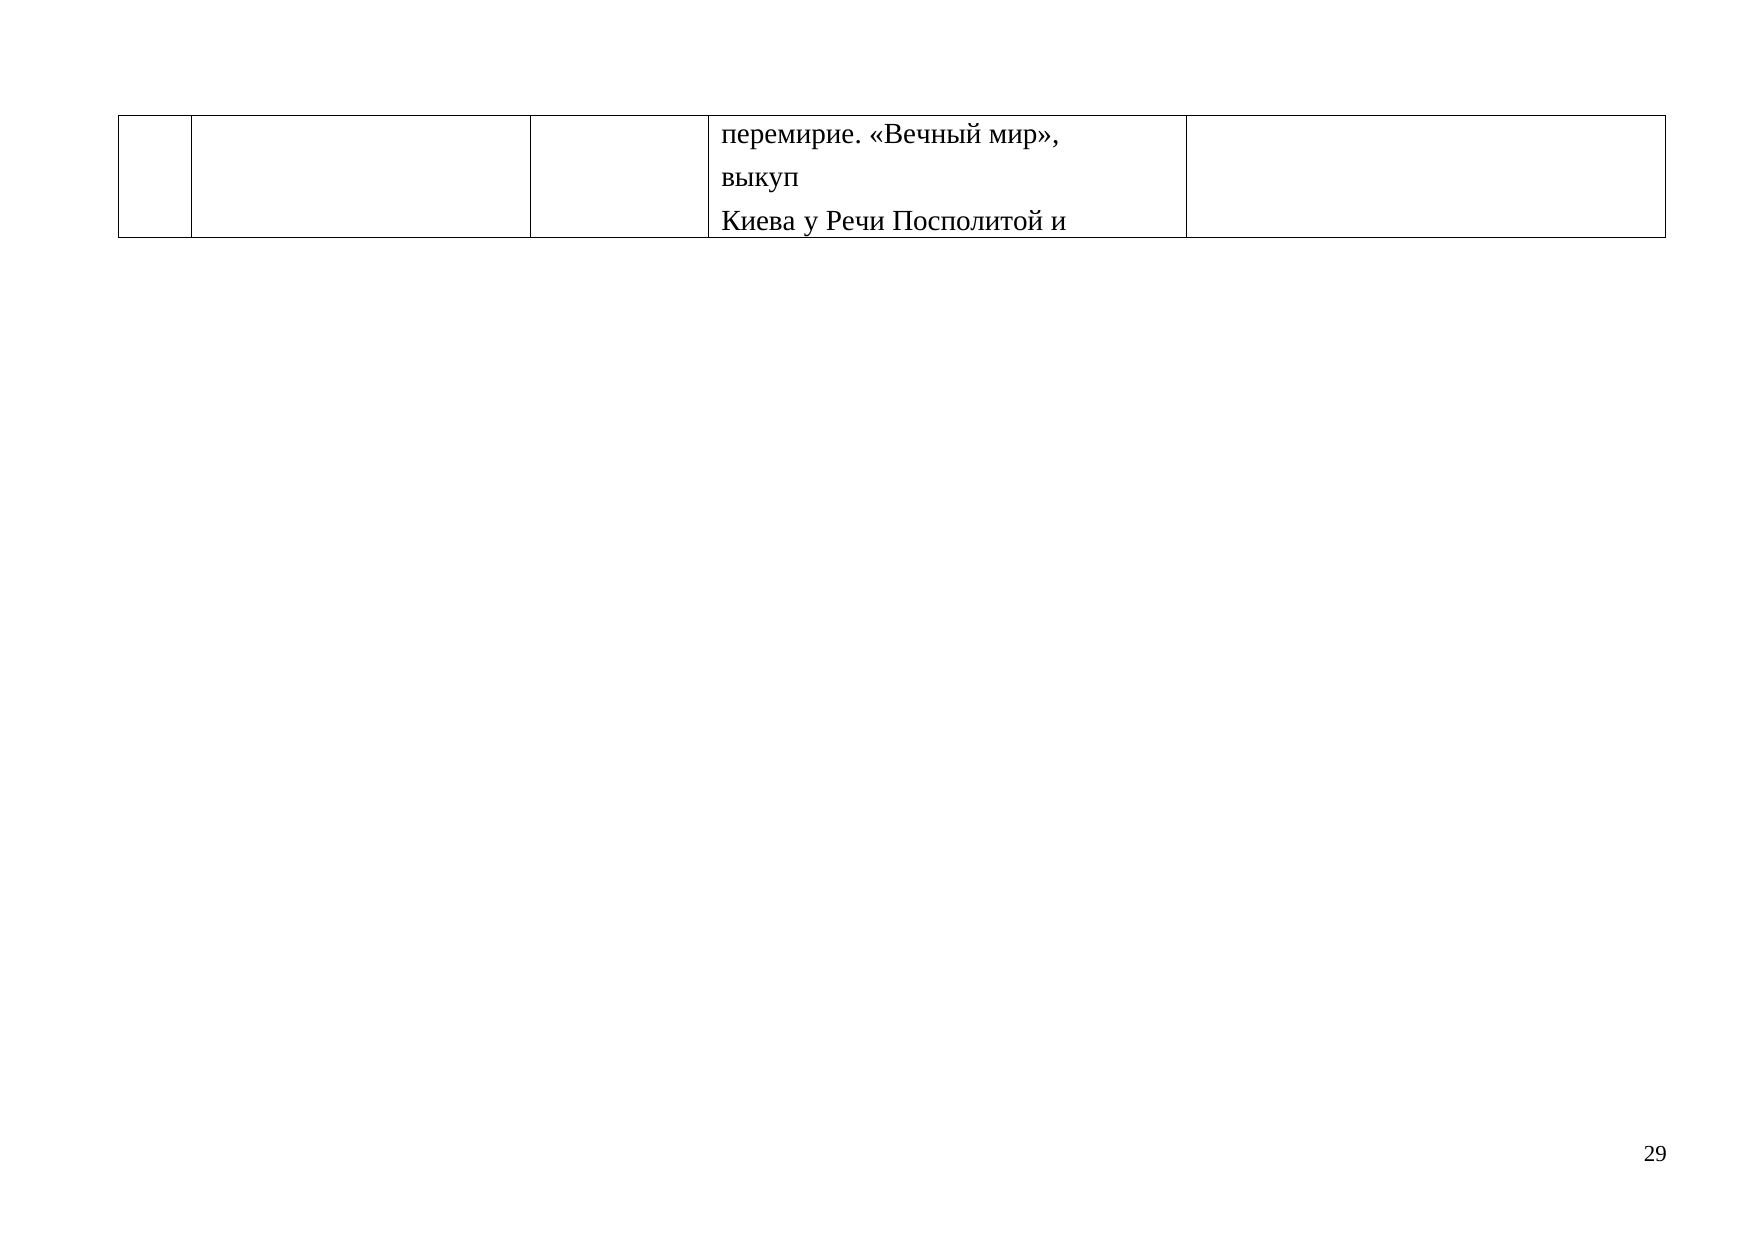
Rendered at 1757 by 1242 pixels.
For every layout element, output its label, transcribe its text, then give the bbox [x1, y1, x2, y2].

table_cell 1 [531, 116, 708, 237]
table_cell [192, 116, 530, 237]
table_cell 9 [119, 116, 191, 237]
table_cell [1187, 116, 1665, 237]
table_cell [709, 116, 1186, 237]
